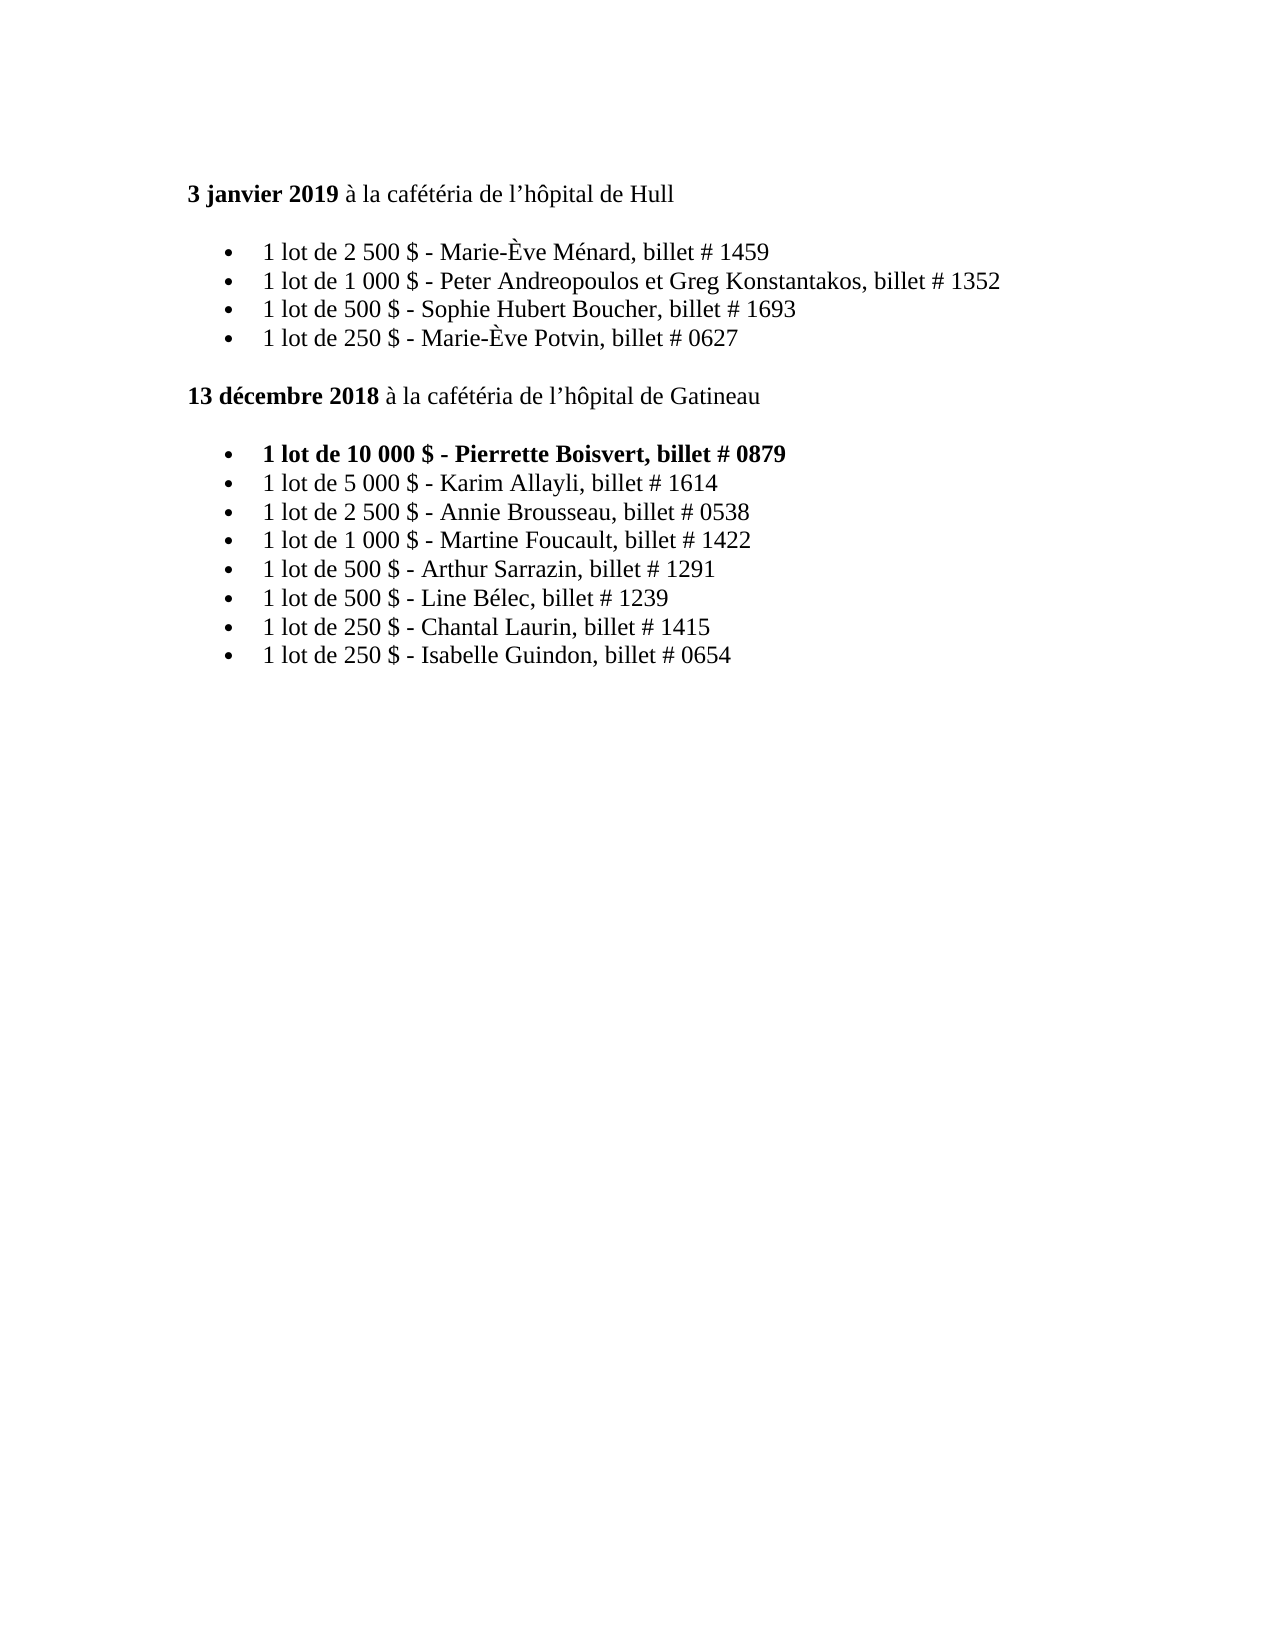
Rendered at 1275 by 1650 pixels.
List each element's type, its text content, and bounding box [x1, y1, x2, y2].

list 1 lot de 5 000 $ - Karim Allayli, billet # 1614 [225, 468, 1087, 497]
list 1 lot de 500 $ - Arthur Sarrazin, billet # 1291 [225, 554, 1087, 583]
list 1 lot de 500 $ - Sophie Hubert Boucher, billet # 1693 [225, 294, 1087, 323]
list 1 lot de 250 $ - Chantal Laurin, billet # 1415 [225, 612, 1087, 640]
list 1 lot de 1 000 $ - Martine Foucault, billet # 1422 [225, 525, 1087, 554]
list 1 lot de 10 000 $ - Pierrette Boisvert, billet # 0879 [225, 439, 1087, 468]
list 1 lot de 250 $ - Isabelle Guindon, billet # 0654 [225, 640, 1087, 669]
text 3 janvier 2019 à la cafétéria de l’hôpital de Hull [187, 179, 1087, 208]
list 1 lot de 2 500 $ - Annie Brousseau, billet # 0538 [225, 497, 1087, 525]
text 13 décembre 2018 à la cafétéria de l’hôpital de Gatineau [187, 381, 1087, 410]
list 1 lot de 250 $ - Marie-Ève Potvin, billet # 0627 [225, 323, 1087, 352]
list 1 lot de 1 000 $ - Peter Andreopoulos et Greg Konstantakos, billet # 1352 [225, 266, 1087, 294]
list 1 lot de 2 500 $ - Marie-Ève Ménard, billet # 1459 [225, 237, 1087, 266]
list 1 lot de 500 $ - Line Bélec, billet # 1239 [225, 583, 1087, 612]
